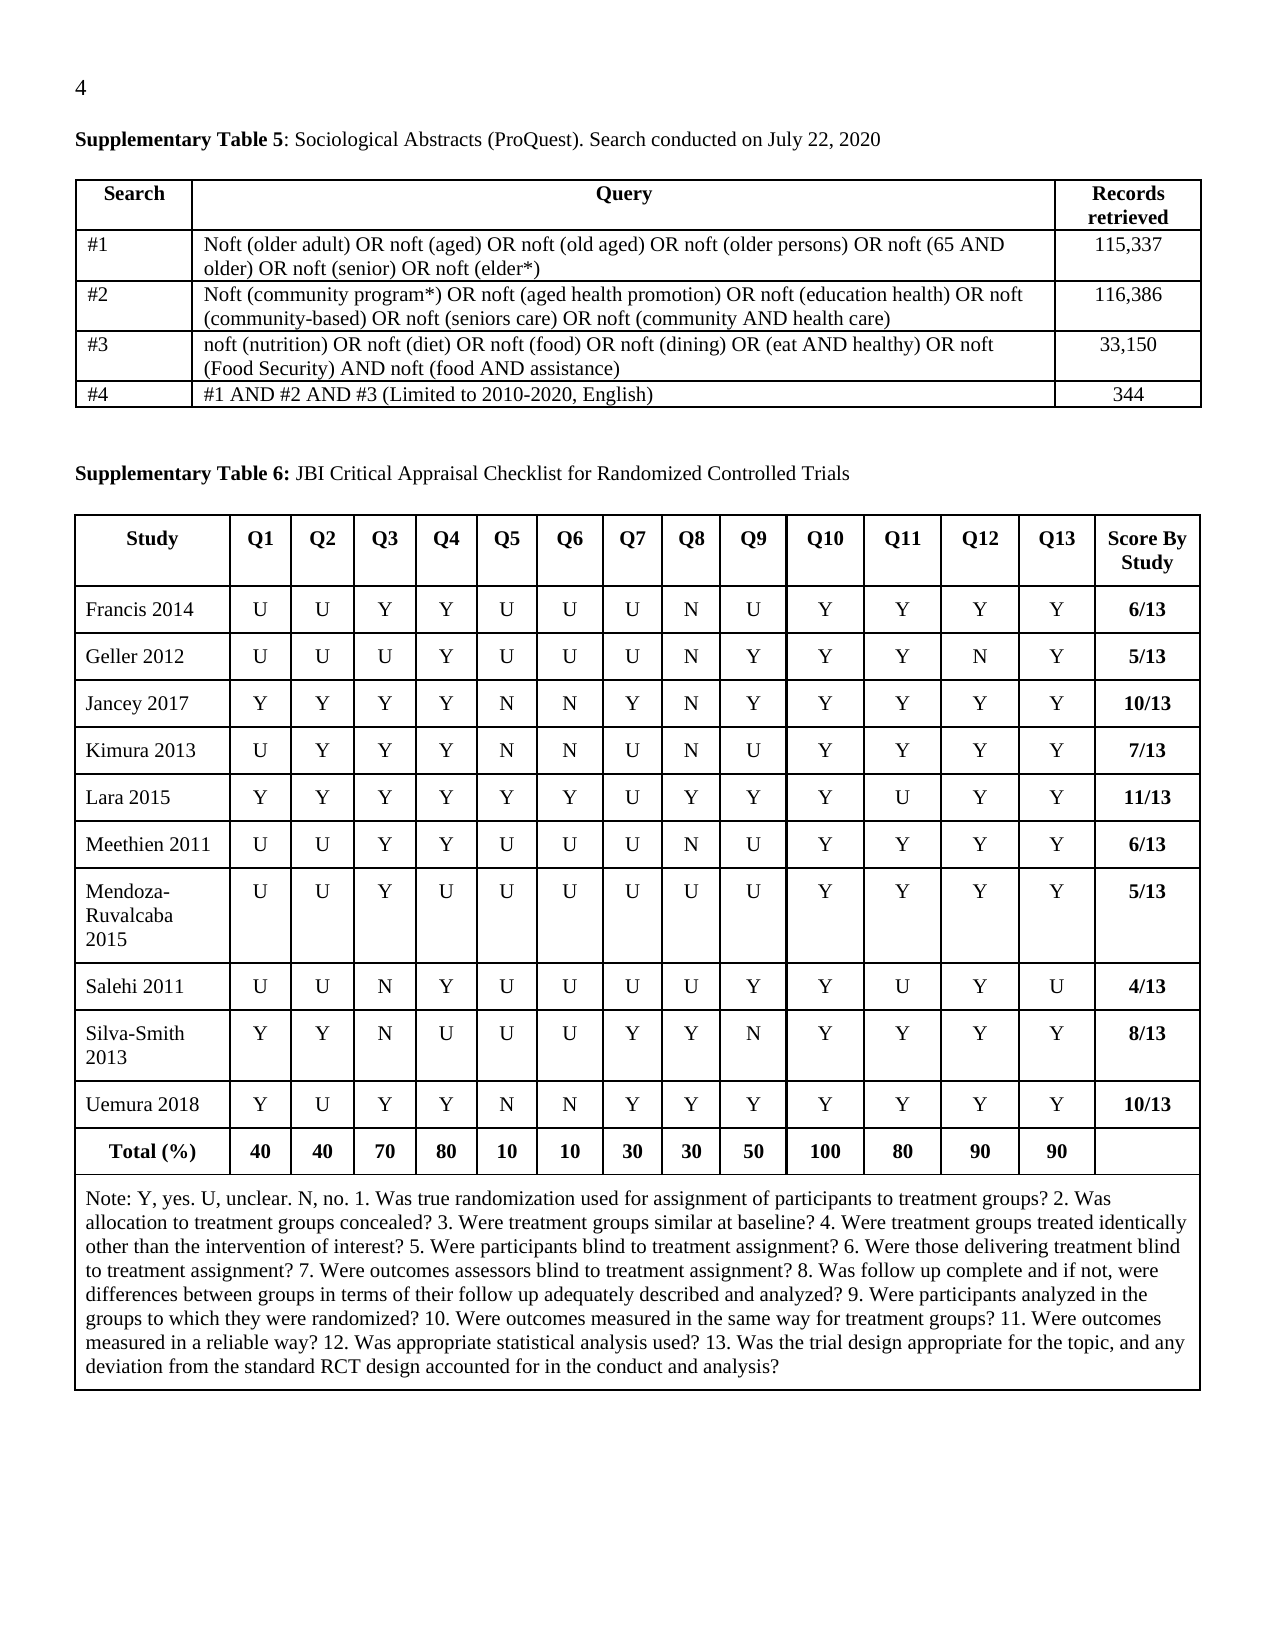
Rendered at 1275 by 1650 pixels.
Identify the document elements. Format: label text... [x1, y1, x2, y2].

table_cell 33,150 [1056, 332, 1200, 380]
table_cell U [231, 587, 290, 632]
table_cell Y [478, 775, 536, 819]
table_cell Y [788, 634, 863, 679]
table_cell Salehi 2011 [76, 964, 229, 1009]
table_cell Y [292, 728, 353, 773]
table_cell Y [1020, 1011, 1094, 1080]
table_cell Y [355, 1082, 415, 1127]
table_cell 344 [1056, 382, 1200, 406]
table_cell 116,386 [1056, 282, 1200, 330]
table_cell Y [865, 822, 940, 867]
table_cell Y [788, 681, 863, 726]
text Supplementary Table 5: Sociological Abstracts (ProQuest). Search conducted on July 22, 2020 [75, 126, 1200, 151]
table_cell N [538, 728, 602, 773]
table_cell 5/13 [1096, 634, 1199, 679]
table_cell Mendoza-Ruvalcaba 2015 [76, 869, 229, 962]
table_cell Y [865, 1011, 940, 1080]
table_cell U [478, 822, 536, 867]
table_cell U [865, 964, 940, 1009]
table_cell U [478, 869, 536, 962]
table_cell U [231, 728, 290, 773]
table_cell 50 [721, 1129, 785, 1174]
table_cell Y [292, 1011, 353, 1080]
table_cell U [538, 964, 602, 1009]
table_cell #1 AND #2 AND #3 (Limited to 2010-2020, English) [193, 382, 1054, 406]
table_cell U [721, 587, 785, 632]
table_cell Y [942, 1011, 1018, 1080]
table_cell Y [1020, 1082, 1094, 1127]
table_header Score By Study [1096, 516, 1199, 585]
table_cell Y [788, 869, 863, 962]
table_cell 11/13 [1096, 775, 1199, 819]
table_cell Y [355, 822, 415, 867]
table_cell Uemura 2018 [76, 1082, 229, 1127]
table_cell N [478, 728, 536, 773]
table_cell Y [231, 1082, 290, 1127]
table_header Q7 [604, 516, 661, 585]
table_cell N [663, 634, 719, 679]
table_cell 8/13 [1096, 1011, 1199, 1080]
table_cell Y [292, 775, 353, 819]
table_cell 80 [417, 1129, 476, 1174]
table_cell U [478, 1011, 536, 1080]
table_header Search [77, 181, 191, 229]
table_cell N [355, 1011, 415, 1080]
table_cell Y [788, 822, 863, 867]
table_cell U [538, 869, 602, 962]
table_cell Y [721, 634, 785, 679]
table_cell Y [721, 964, 785, 1009]
table_header Q5 [478, 516, 536, 585]
table_cell Y [1020, 822, 1094, 867]
table_cell 90 [1020, 1129, 1094, 1174]
table_cell Y [942, 775, 1018, 819]
table_cell U [292, 587, 353, 632]
table_cell 30 [604, 1129, 661, 1174]
table_cell Y [1020, 775, 1094, 819]
table_cell Y [604, 1082, 661, 1127]
table_cell #3 [77, 332, 191, 380]
table_cell U [538, 587, 602, 632]
table_cell Y [417, 1082, 476, 1127]
table_cell Y [788, 964, 863, 1009]
table_cell Lara 2015 [76, 775, 229, 819]
table_cell Y [865, 728, 940, 773]
table_header Q13 [1020, 516, 1094, 585]
table_cell U [604, 775, 661, 819]
table_cell 30 [663, 1129, 719, 1174]
table_cell 10/13 [1096, 681, 1199, 726]
table_cell Y [231, 681, 290, 726]
table_cell Jancey 2017 [76, 681, 229, 726]
table_cell U [604, 869, 661, 962]
table_header Q8 [663, 516, 719, 585]
table_cell N [355, 964, 415, 1009]
table_cell #4 [77, 382, 191, 406]
table_cell U [865, 775, 940, 819]
table_cell Y [1020, 869, 1094, 962]
table_cell N [538, 1082, 602, 1127]
table_cell U [538, 634, 602, 679]
table_cell #2 [77, 282, 191, 330]
table_cell Y [865, 1082, 940, 1127]
table_cell Y [788, 1082, 863, 1127]
table_header Study [76, 516, 229, 585]
table_cell 100 [788, 1129, 863, 1174]
table_header Q3 [355, 516, 415, 585]
table_cell U [292, 634, 353, 679]
table_cell U [721, 728, 785, 773]
table_cell Y [663, 775, 719, 819]
table_cell U [292, 1082, 353, 1127]
table_cell [1096, 1129, 1199, 1174]
table_cell 10 [538, 1129, 602, 1174]
table_cell Geller 2012 [76, 634, 229, 679]
table_cell 80 [865, 1129, 940, 1174]
table_cell N [663, 822, 719, 867]
table_cell U [231, 822, 290, 867]
table_cell Y [1020, 681, 1094, 726]
table_cell Y [417, 587, 476, 632]
table_cell Y [942, 587, 1018, 632]
table_cell N [942, 634, 1018, 679]
table_header Q9 [721, 516, 785, 585]
table_cell U [231, 964, 290, 1009]
table_cell Y [355, 728, 415, 773]
table_cell Noft (community program*) OR noft (aged health promotion) OR noft (education health) OR noft (community-based) OR noft (seniors care) OR noft (community AND health care) [193, 282, 1054, 330]
table_cell Y [865, 869, 940, 962]
table_cell 4/13 [1096, 964, 1199, 1009]
table_cell N [478, 681, 536, 726]
table_cell U [604, 728, 661, 773]
table_cell N [663, 587, 719, 632]
table_cell Y [942, 728, 1018, 773]
table_cell U [417, 1011, 476, 1080]
table_cell U [538, 822, 602, 867]
table_cell Y [417, 775, 476, 819]
table_cell Y [292, 681, 353, 726]
table_cell Y [1020, 728, 1094, 773]
table_cell N [721, 1011, 785, 1080]
table_cell Y [604, 681, 661, 726]
table_cell Kimura 2013 [76, 728, 229, 773]
table_cell U [721, 869, 785, 962]
table_cell 10 [478, 1129, 536, 1174]
table_cell Y [231, 1011, 290, 1080]
table_cell Y [1020, 587, 1094, 632]
table_cell Y [538, 775, 602, 819]
table_cell U [478, 634, 536, 679]
table_header Query [193, 181, 1054, 229]
table_cell U [292, 822, 353, 867]
table_cell Y [231, 775, 290, 819]
table_cell Y [663, 1082, 719, 1127]
table_cell Y [788, 587, 863, 632]
table_header Q11 [865, 516, 940, 585]
table_cell U [604, 587, 661, 632]
table_header Q6 [538, 516, 602, 585]
text Supplementary Table 6: JBI Critical Appraisal Checklist for Randomized Controlled Trials [75, 461, 1200, 485]
table_cell U [292, 964, 353, 1009]
table_cell U [478, 587, 536, 632]
table_cell #1 [77, 231, 191, 279]
table_header Q10 [788, 516, 863, 585]
table_cell Y [1020, 634, 1094, 679]
table_cell U [663, 964, 719, 1009]
table_cell U [355, 634, 415, 679]
table_header Q1 [231, 516, 290, 585]
table_cell Y [721, 1082, 785, 1127]
table_cell Y [942, 964, 1018, 1009]
table_cell N [478, 1082, 536, 1127]
table_cell U [604, 822, 661, 867]
table_cell Meethien 2011 [76, 822, 229, 867]
table_cell Y [417, 964, 476, 1009]
table_cell 40 [231, 1129, 290, 1174]
table_cell 6/13 [1096, 587, 1199, 632]
table_cell Y [721, 775, 785, 819]
table_cell 10/13 [1096, 1082, 1199, 1127]
table_cell N [663, 728, 719, 773]
table_cell Y [942, 822, 1018, 867]
table_cell Y [355, 587, 415, 632]
table_cell Y [721, 681, 785, 726]
table_cell U [478, 964, 536, 1009]
table_cell U [538, 1011, 602, 1080]
table_cell Y [355, 775, 415, 819]
table_cell 6/13 [1096, 822, 1199, 867]
table_cell Y [942, 1082, 1018, 1127]
table_header Records retrieved [1056, 181, 1200, 229]
table_cell 40 [292, 1129, 353, 1174]
table_cell Y [865, 634, 940, 679]
table_cell Y [417, 681, 476, 726]
table_cell Y [942, 681, 1018, 726]
table_cell Y [417, 634, 476, 679]
table_cell U [721, 822, 785, 867]
table_cell Y [663, 1011, 719, 1080]
table_cell Y [355, 869, 415, 962]
table_cell Y [865, 681, 940, 726]
table_cell 5/13 [1096, 869, 1199, 962]
table_cell U [663, 869, 719, 962]
table_cell Y [355, 681, 415, 726]
table_cell Y [942, 869, 1018, 962]
table_cell U [417, 869, 476, 962]
table_cell U [231, 634, 290, 679]
table_cell Note: Y, yes. U, unclear. N, no. 1. Was true randomization used for assignment of participants to treatment groups? 2. Was allocation to treatment groups concealed? 3. Were treatment groups similar at baseline? 4. Were treatment groups treated identically other than the intervention of interest? 5. Were participants blind to treatment assignment? 6. Were those delivering treatment blind to treatment assignment? 7. Were outcomes assessors blind to treatment assignment? 8. Was follow up complete and if not, were differences between groups in terms of their follow up adequately described and analyzed? 9. Were participants analyzed in the groups to which they were randomized? 10. Were outcomes measured in the same way for treatment groups? 11. Were outcomes measured in a reliable way? 12. Was appropriate statistical analysis used? 13. Was the trial design appropriate for the topic, and any deviation from the standard RCT design accounted for in the conduct and analysis? [76, 1175, 1199, 1388]
table_cell Y [865, 587, 940, 632]
table_cell Francis 2014 [76, 587, 229, 632]
table_cell U [292, 869, 353, 962]
table_cell Y [417, 728, 476, 773]
table_cell Total (%) [76, 1129, 229, 1174]
table_cell U [231, 869, 290, 962]
table_cell Noft (older adult) OR noft (aged) OR noft (old aged) OR noft (older persons) OR noft (65 AND older) OR noft (senior) OR noft (elder*) [193, 231, 1054, 279]
table_cell Y [788, 728, 863, 773]
table_cell U [1020, 964, 1094, 1009]
table_header Q12 [942, 516, 1018, 585]
table_cell Y [788, 775, 863, 819]
table_cell noft (nutrition) OR noft (diet) OR noft (food) OR noft (dining) OR (eat AND healthy) OR noft (Food Security) AND noft (food AND assistance) [193, 332, 1054, 380]
table_cell U [604, 964, 661, 1009]
table_cell 70 [355, 1129, 415, 1174]
table_cell Y [417, 822, 476, 867]
table_cell 7/13 [1096, 728, 1199, 773]
table_cell N [663, 681, 719, 726]
table_header Q2 [292, 516, 353, 585]
table_cell Silva-Smith 2013 [76, 1011, 229, 1080]
table_cell 115,337 [1056, 231, 1200, 279]
table_cell N [538, 681, 602, 726]
table_cell Y [788, 1011, 863, 1080]
table_header Q4 [417, 516, 476, 585]
table_cell U [604, 634, 661, 679]
table_cell 90 [942, 1129, 1018, 1174]
table_cell Y [604, 1011, 661, 1080]
